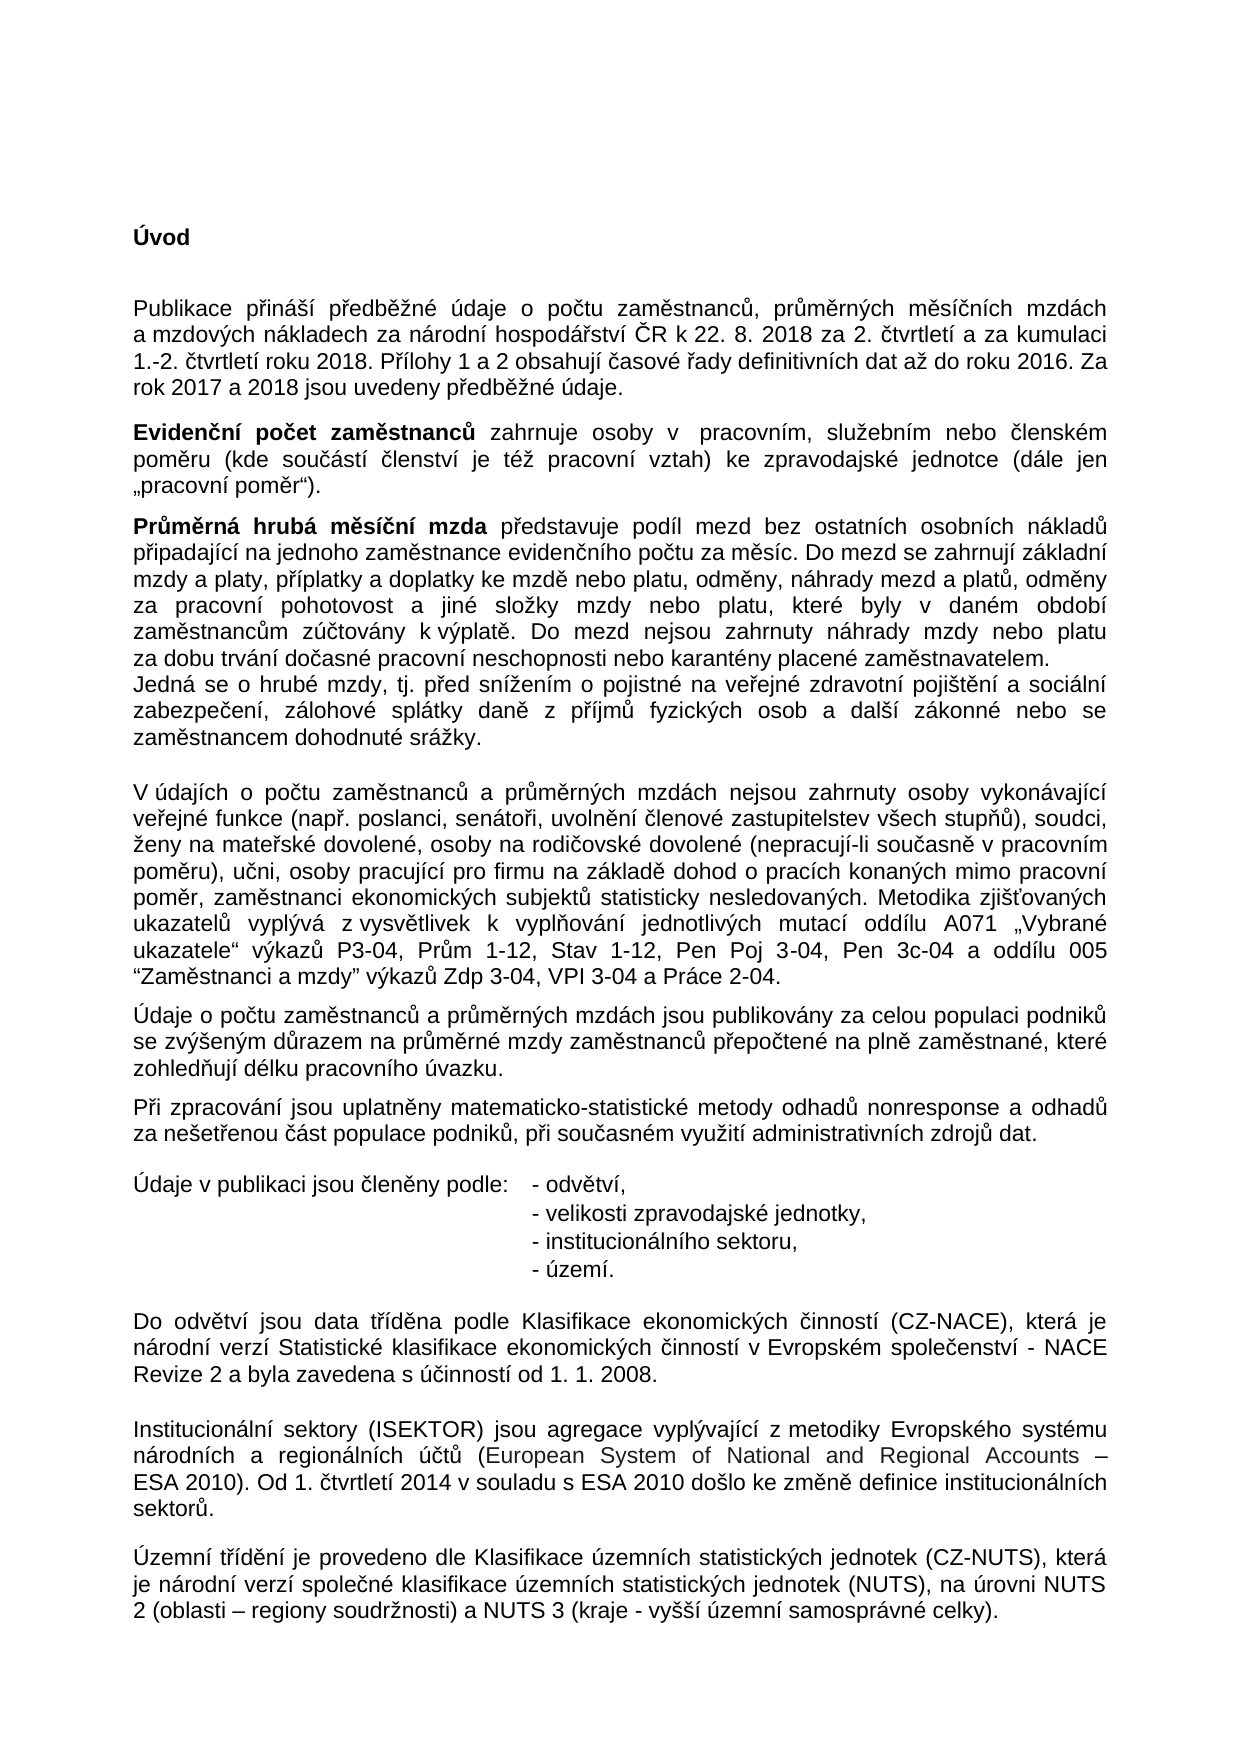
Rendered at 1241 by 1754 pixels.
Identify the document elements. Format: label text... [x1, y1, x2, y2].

text - velikosti zpravodajské jednotky, [133, 1199, 1108, 1226]
text Při zpracování jsou uplatněny matematicko-statistické metody odhadů nonresponse a odhadů za nešetřenou část populace podniků, při současném využití administrativních zdrojů dat. [133, 1093, 1108, 1146]
text Jedná se o hrubé mzdy, tj. před snížením o pojistné na veřejné zdravotní pojištění a sociální zabezpečení, zálohové splátky daně z příjmů fyzických osob a další zákonné nebo se zaměstnancem dohodnuté srážky. [133, 671, 1108, 750]
text Úvod [133, 224, 1108, 250]
text Institucionální sektory (ISEKTOR) jsou agregace vyplývající z metodiky Evropského systému národních a regionálních účtů (European System of National and Regional Accounts – ESA 2010). Od 1. čtvrtletí 2014 v souladu s ESA 2010 došlo ke změně definice institucionálních sektorů. [133, 1416, 1108, 1521]
text Publikace přináší předběžné údaje o počtu zaměstnanců, průměrných měsíčních mzdách a mzdových nákladech za národní hospodářství ČR k 22. 8. 2018 za 2. čtvrtletí a za kumulaci 1.-2. čtvrtletí roku 2018. Přílohy 1 a 2 obsahují časové řady definitivních dat až do roku 2016. Za rok 2017 a 2018 jsou uvedeny předběžné údaje. [133, 295, 1108, 401]
text Do odvětví jsou data tříděna podle Klasifikace ekonomických činností (CZ-NACE), která je národní verzí Statistické klasifikace ekonomických činností v Evropském společenství - NACE Revize 2 a byla zavedena s účinností od 1. 1. 2008. [133, 1308, 1108, 1387]
text Územní třídění je provedeno dle Klasifikace územních statistických jednotek (CZ-NUTS), která je národní verzí společné klasifikace územních statistických jednotek (NUTS), na úrovni NUTS 2 (oblasti – regiony soudržnosti) a NUTS 3 (kraje - vyšší územní samosprávné celky). [133, 1544, 1108, 1623]
text Evidenční počet zaměstnanců zahrnuje osoby v pracovním, služebním nebo členském poměru (kde součástí členství je též pracovní vztah) ke zpravodajské jednotce (dále jen „pracovní poměr“). [133, 419, 1108, 498]
text Průměrná hrubá měsíční mzda představuje podíl mezd bez ostatních osobních nákladů připadající na jednoho zaměstnance evidenčního počtu za měsíc. Do mezd se zahrnují základní mzdy a platy, příplatky a doplatky ke mzdě nebo platu, odměny, náhrady mezd a platů, odměny za pracovní pohotovost a jiné složky mzdy nebo platu, které byly v daném období zaměstnancům zúčtovány k výplatě. Do mezd nejsou zahrnuty náhrady mzdy nebo platu za dobu trvání dočasné pracovní neschopnosti nebo karantény placené zaměstnavatelem. [133, 513, 1108, 671]
text - území. [133, 1256, 1108, 1283]
text - institucionálního sektoru, [133, 1228, 1108, 1254]
text Údaje v publikaci jsou členěny podle: - odvětví, [133, 1171, 1108, 1197]
text V údajích o počtu zaměstnanců a průměrných mzdách nejsou zahrnuty osoby vykonávající veřejné funkce (např. poslanci, senátoři, uvolnění členové zastupitelstev všech stupňů), soudci, ženy na mateřské dovolené, osoby na rodičovské dovolené (nepracují-li současně v pracovním poměru), učni, osoby pracující pro firmu na základě dohod o pracích konaných mimo pracovní poměr, zaměstnanci ekonomických subjektů statisticky nesledovaných. Metodika zjišťovaných ukazatelů vyplývá z vysvětlivek k vyplňování jednotlivých mutací oddílu A071 „Vybrané ukazatele“ výkazů P3-04, Prům 1-12, Stav 1-12, Pen Poj 3-04, Pen 3c-04 a oddílu 005 “Zaměstnanci a mzdy” výkazů Zdp 3-04, VPI 3-04 a Práce 2-04. [133, 778, 1108, 989]
text Údaje o počtu zaměstnanců a průměrných mzdách jsou publikovány za celou populaci podniků se zvýšeným důrazem na průměrné mzdy zaměstnanců přepočtené na plně zaměstnané, které zohledňují délku pracovního úvazku. [133, 1002, 1108, 1081]
